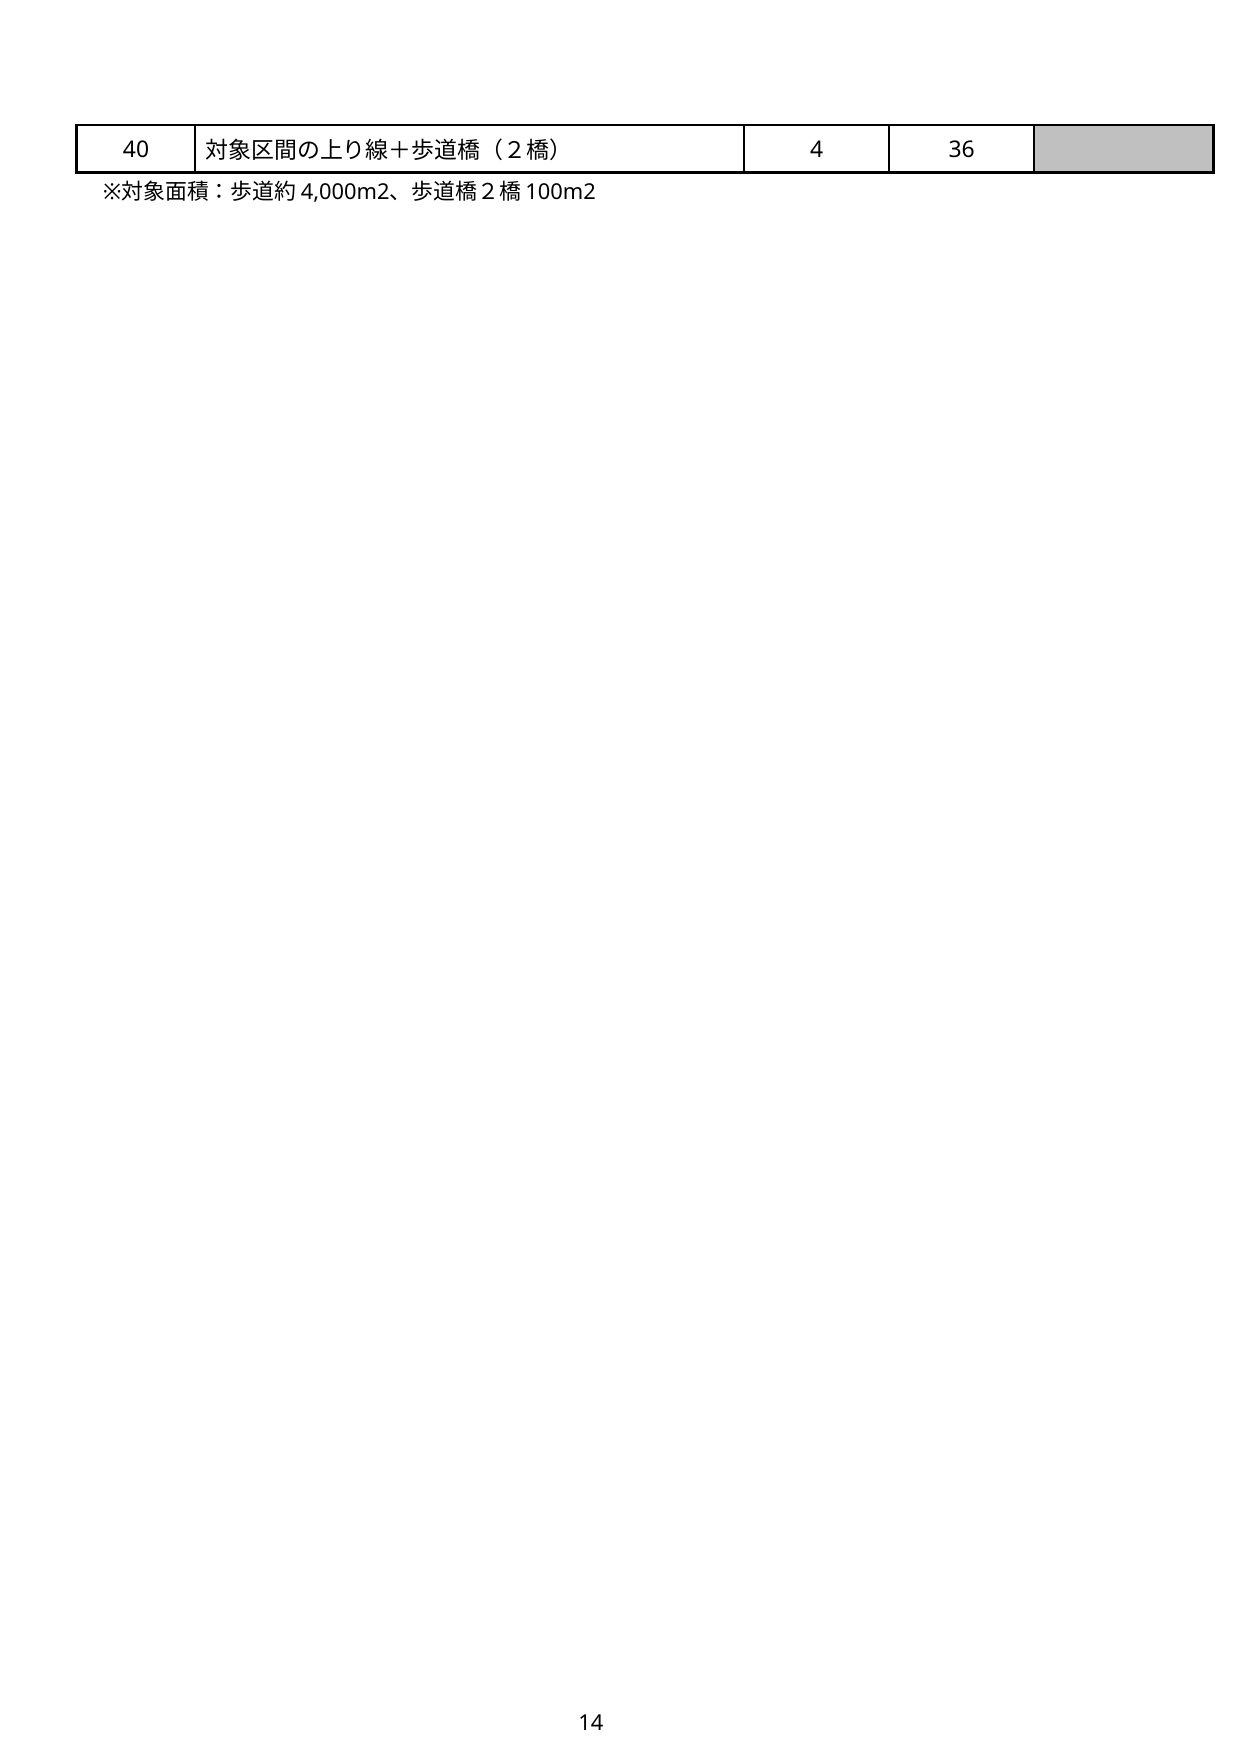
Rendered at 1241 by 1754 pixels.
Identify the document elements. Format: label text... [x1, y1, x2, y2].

table_cell 36 [890, 126, 1033, 171]
text ※対象面積：歩道約4,000m2、歩道橋２橋100m2 [59, 174, 1122, 206]
table_cell 40 [78, 126, 194, 171]
table_cell [1035, 126, 1212, 171]
table_cell 4 [745, 126, 888, 171]
table_cell 対象区間の上り線＋歩道橋（２橋） [196, 126, 743, 171]
